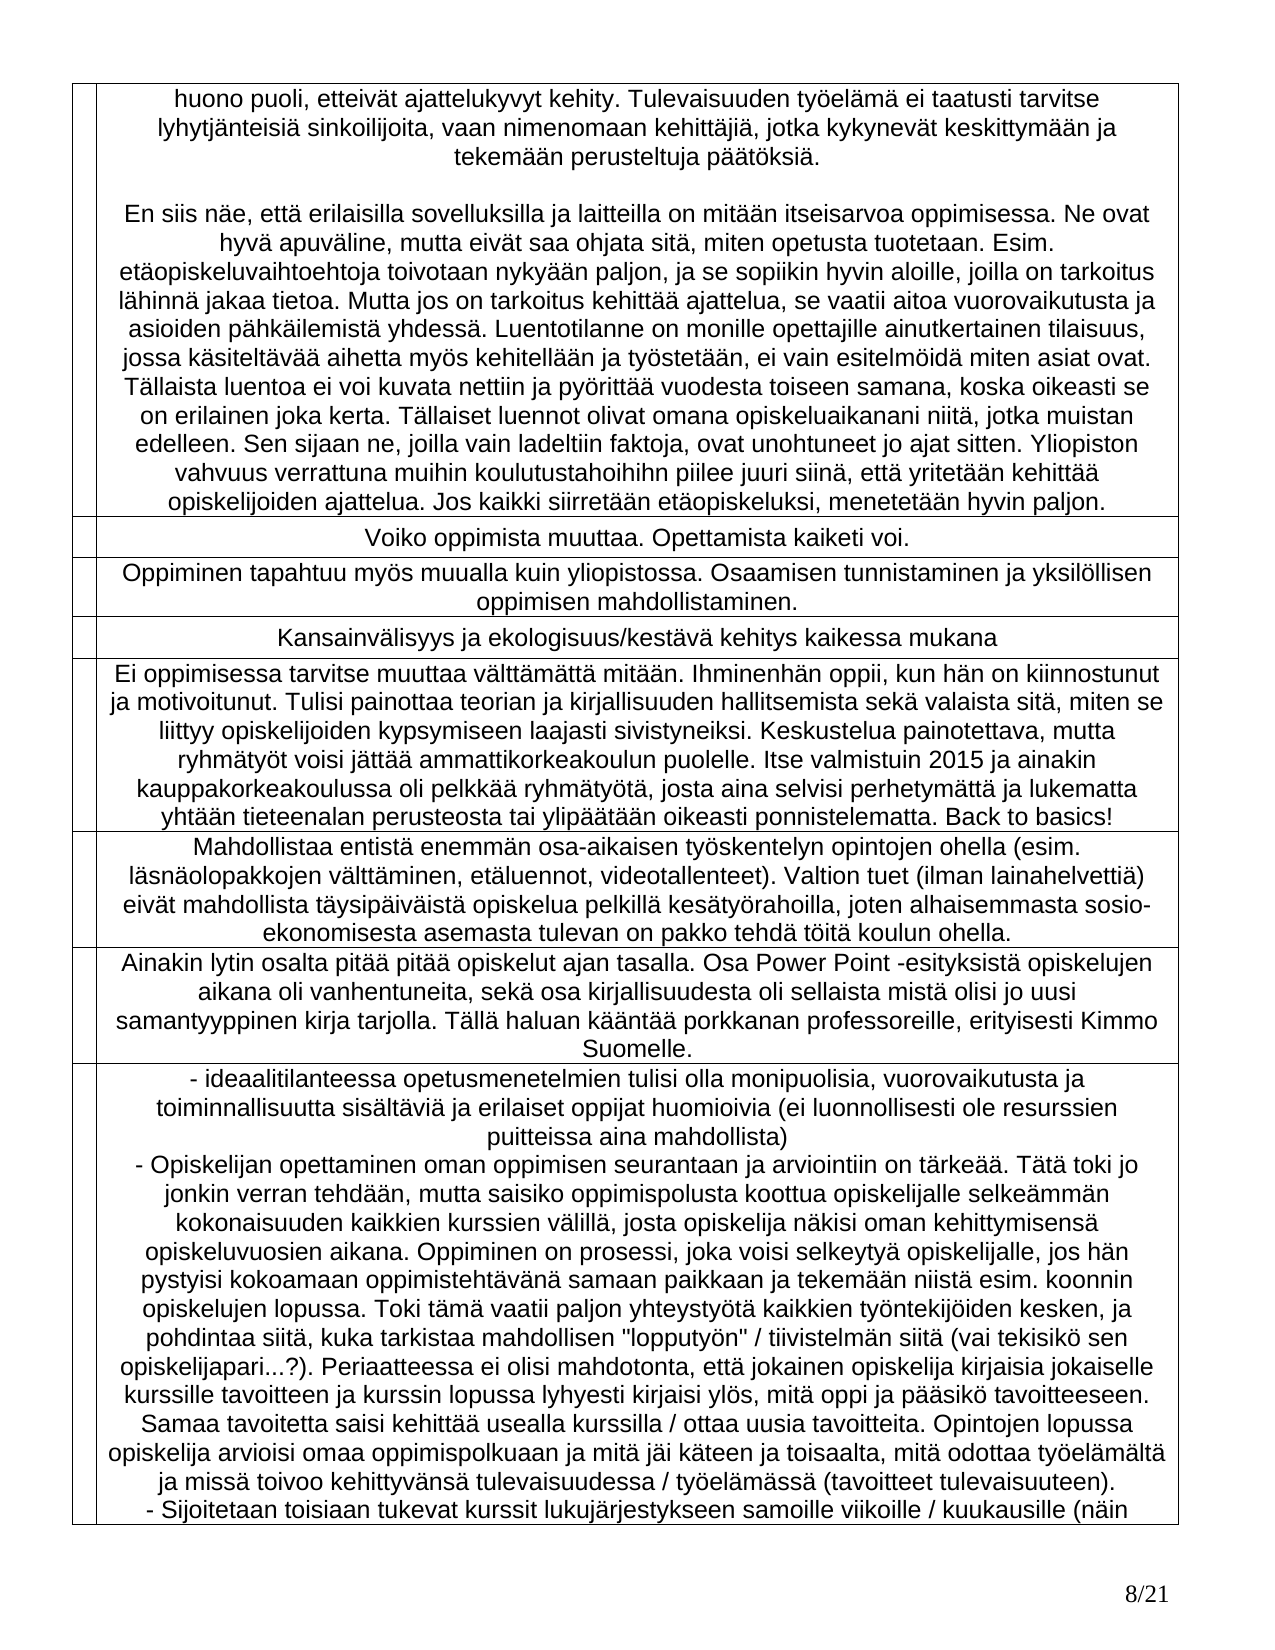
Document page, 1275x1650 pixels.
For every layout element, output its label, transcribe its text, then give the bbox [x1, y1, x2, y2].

table_cell [73, 1064, 96, 1524]
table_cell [97, 1064, 1178, 1524]
table_cell Ainakin lytin osalta pitää pitää opiskelut ajan tasalla. Osa Power Point -esityksistä opiskelujen aikana oli vanhentuneita, sekä osa kirjallisuudesta oli sellaista mistä olisi jo uusi samantyyppinen kirja tarjolla. Tällä haluan kääntää porkkanan professoreille, erityisesti Kimmo Suomelle. [97, 948, 1178, 1063]
table_cell [73, 517, 96, 557]
table_cell [73, 558, 96, 616]
table_cell [73, 84, 96, 516]
table_cell [73, 832, 96, 947]
table_cell Kansainvälisyys ja ekologisuus/kestävä kehitys kaikessa mukana [97, 617, 1178, 657]
table_cell Voiko oppimista muuttaa. Opettamista kaiketi voi. [97, 517, 1178, 557]
table_cell Mahdollistaa entistä enemmän osa-aikaisen työskentelyn opintojen ohella (esim. läsnäolopakkojen välttäminen, etäluennot, videotallenteet). Valtion tuet (ilman lainahelvettiä) eivät mahdollista täysipäiväistä opiskelua pelkillä kesätyörahoilla, joten alhaisemmasta sosio-ekonomisesta asemasta tulevan on pakko tehdä töitä koulun ohella. [97, 832, 1178, 947]
table_cell Ei oppimisessa tarvitse muuttaa välttämättä mitään. Ihminenhän oppii, kun hän on kiinnostunut ja motivoitunut. Tulisi painottaa teorian ja kirjallisuuden hallitsemista sekä valaista sitä, miten se liittyy opiskelijoiden kypsymiseen laajasti sivistyneiksi. Keskustelua painotettava, mutta ryhmätyöt voisi jättää ammattikorkeakoulun puolelle. Itse valmistuin 2015 ja ainakin kauppakorkeakoulussa oli pelkkää ryhmätyötä, josta aina selvisi perhetymättä ja lukematta yhtään tieteenalan perusteosta tai ylipäätään oikeasti ponnistelematta. Back to basics! [97, 659, 1178, 831]
table_cell [73, 617, 96, 657]
table_cell [73, 659, 96, 831]
table_cell [73, 948, 96, 1063]
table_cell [97, 84, 1178, 516]
table_cell Oppiminen tapahtuu myös muualla kuin yliopistossa. Osaamisen tunnistaminen ja yksilöllisen oppimisen mahdollistaminen. [97, 558, 1178, 616]
